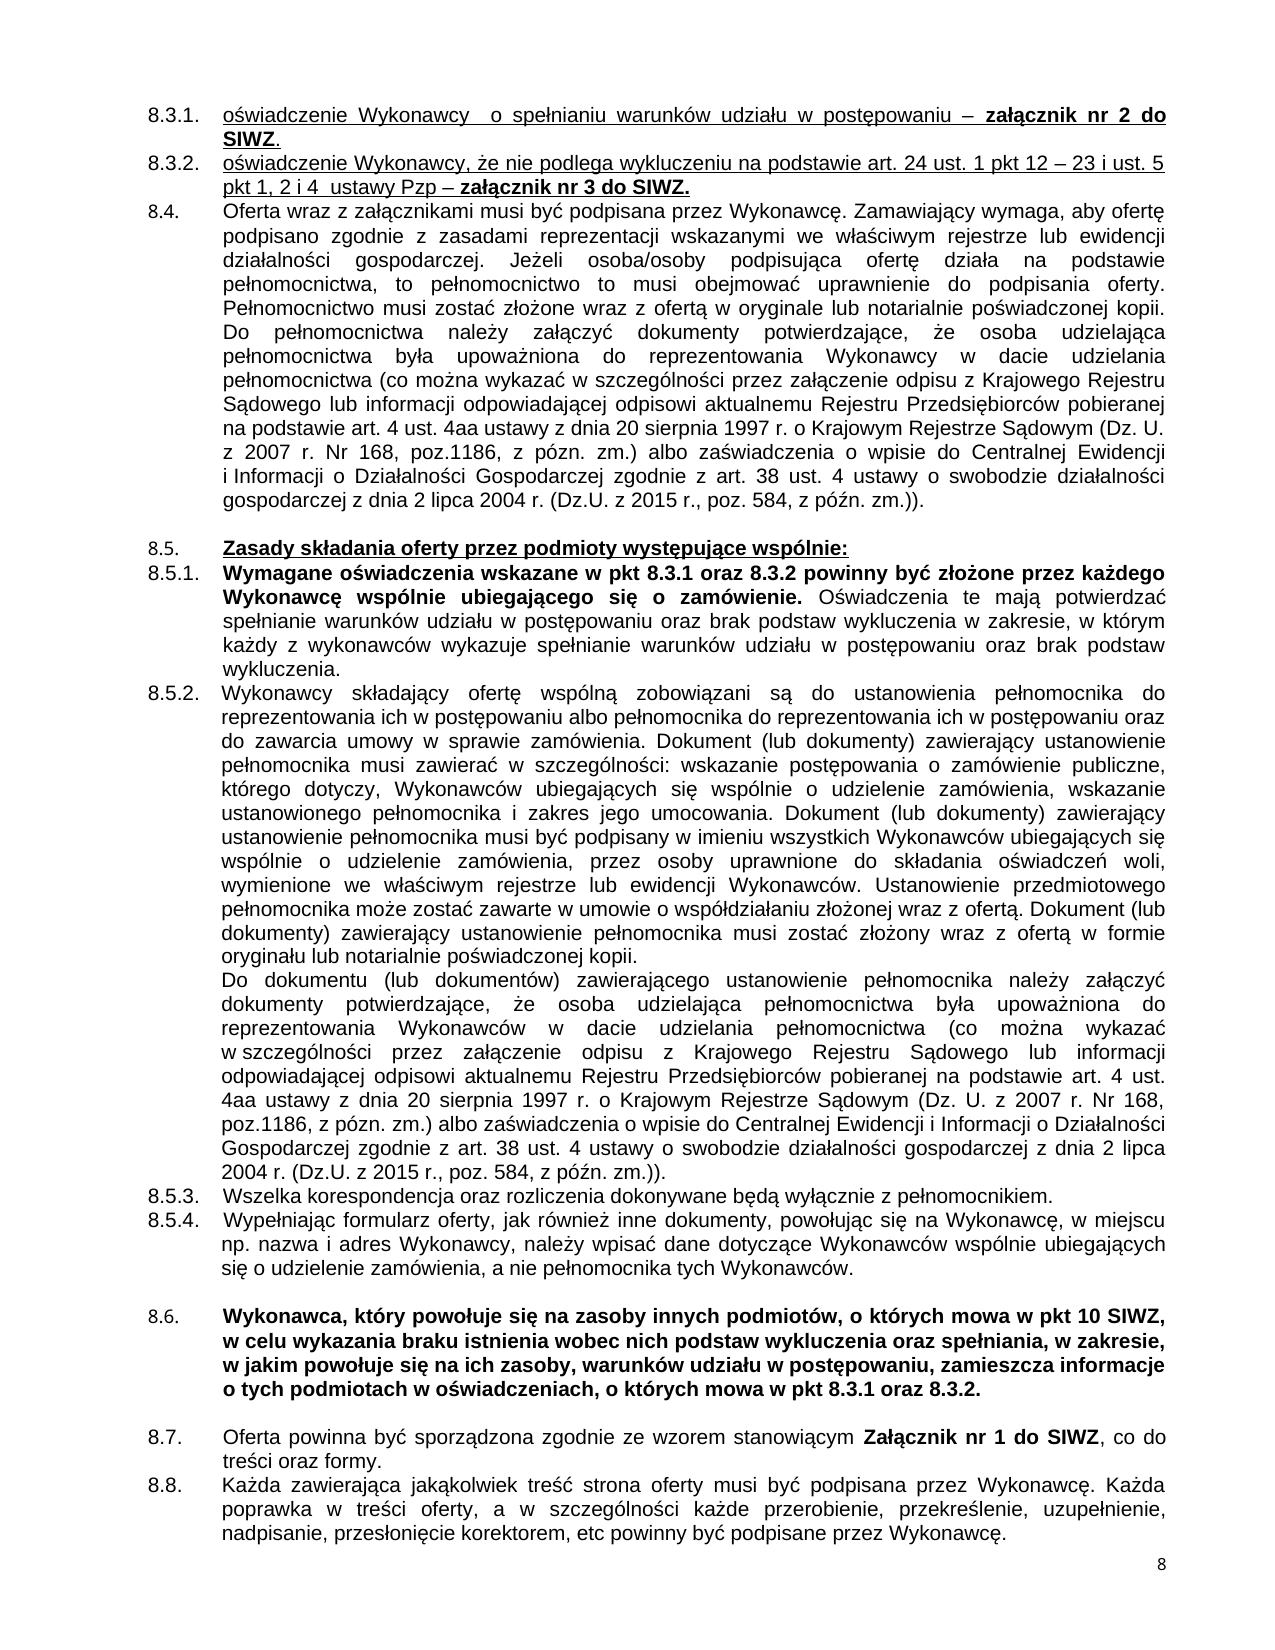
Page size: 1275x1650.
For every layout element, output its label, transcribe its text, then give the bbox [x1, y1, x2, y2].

list Oferta wraz z załącznikami musi być podpisana przez Wykonawcę. Zamawiający wymaga, aby ofertę podpisano zgodnie z zasadami reprezentacji wskazanymi we właściwym rejestrze lub ewidencji działalności gospodarczej. Jeżeli osoba/osoby podpisująca ofertę działa na podstawie pełnomocnictwa, to pełnomocnictwo to musi obejmować uprawnienie do podpisania oferty. Pełnomocnictwo musi zostać złożone wraz z ofertą w oryginale lub notarialnie poświadczonej kopii. Do pełnomocnictwa należy załączyć dokumenty potwierdzające, że osoba udzielająca pełnomocnictwa była upoważniona do reprezentowania Wykonawcy w dacie udzielania pełnomocnictwa (co można wykazać w szczególności przez załączenie odpisu z Krajowego Rejestru Sądowego lub informacji odpowiadającej odpisowi aktualnemu Rejestru Przedsiębiorców pobieranej na podstawie art. 4 ust. 4aa ustawy z dnia 20 sierpnia 1997 r. o Krajowym Rejestrze Sądowym (Dz. U. z 2007 r. Nr 168, poz.1186, z pózn. zm.) albo zaświadczenia o wpisie do Centralnej Ewidencji i Informacji o Działalności Gospodarczej zgodnie z art. 38 ust. 4 ustawy o swobodzie działalności gospodarczej z dnia 2 lipca 2004 r. (Dz.U. z 2015 r., poz. 584, z późn. zm.)). [148, 198, 1167, 511]
list oświadczenie Wykonawcy o spełnianiu warunków udziału w postępowaniu – załącznik nr 2 do SIWZ. [148, 103, 1167, 151]
text Do dokumentu (lub dokumentów) zawierającego ustanowienie pełnomocnika należy załączyć dokumenty potwierdzające, że osoba udzielająca pełnomocnictwa była upoważniona do reprezentowania Wykonawców w dacie udzielania pełnomocnictwa (co można wykazać w szczególności przez załączenie odpisu z Krajowego Rejestru Sądowego lub informacji odpowiadającej odpisowi aktualnemu Rejestru Przedsiębiorców pobieranej na podstawie art. 4 ust. 4aa ustawy z dnia 20 sierpnia 1997 r. o Krajowym Rejestrze Sądowym (Dz. U. z 2007 r. Nr 168, poz.1186, z pózn. zm.) albo zaświadczenia o wpisie do Centralnej Ewidencji i Informacji o Działalności Gospodarczej zgodnie z art. 38 ust. 4 ustawy o swobodzie działalności gospodarczej z dnia 2 lipca 2004 r. (Dz.U. z 2015 r., poz. 584, z późn. zm.)). [221, 968, 1167, 1184]
list Zasady składania oferty przez podmioty występujące wspólnie: [148, 535, 1167, 561]
text 8.8. Każda zawierająca jakąkolwiek treść strona oferty musi być podpisana przez Wykonawcę. Każda poprawka w treści oferty, a w szczególności każde przerobienie, przekreślenie, uzupełnienie, nadpisanie, przesłonięcie korektorem, etc powinny być podpisane przez Wykonawcę. [148, 1473, 1167, 1545]
text 8.7. Oferta powinna być sporządzona zgodnie ze wzorem stanowiącym Załącznik nr 1 do SIWZ, co do treści oraz formy. [148, 1425, 1167, 1473]
text 8.5.1. Wymagane oświadczenia wskazane w pkt 8.3.1 oraz 8.3.2 powinny być złożone przez każdego Wykonawcę wspólnie ubiegającego się o zamówienie. Oświadczenia te mają potwierdzać spełnianie warunków udziału w postępowaniu oraz brak podstaw wykluczenia w zakresie, w którym każdy z wykonawców wykazuje spełnianie warunków udziału w postępowaniu oraz brak podstaw wykluczenia. [148, 561, 1167, 681]
list oświadczenie Wykonawcy, że nie podlega wykluczeniu na podstawie art. 24 ust. 1 pkt 12 – 23 i ust. 5 pkt 1, 2 i 4 ustawy Pzp – załącznik nr 3 do SIWZ. [148, 151, 1167, 198]
list Wykonawca, który powołuje się na zasoby innych podmiotów, o których mowa w pkt 10 SIWZ, w celu wykazania braku istnienia wobec nich podstaw wykluczenia oraz spełniania, w zakresie, w jakim powołuje się na ich zasoby, warunków udziału w postępowaniu, zamieszcza informacje o tych podmiotach w oświadczeniach, o których mowa w pkt 8.3.1 oraz 8.3.2. [148, 1304, 1167, 1401]
text 8.5.4. Wypełniając formularz oferty, jak również inne dokumenty, powołując się na Wykonawcę, w miejscu np. nazwa i adres Wykonawcy, należy wpisać dane dotyczące Wykonawców wspólnie ubiegających się o udzielenie zamówienia, a nie pełnomocnika tych Wykonawców. [148, 1208, 1167, 1280]
text 8.5.2. Wykonawcy składający ofertę wspólną zobowiązani są do ustanowienia pełnomocnika do reprezentowania ich w postępowaniu albo pełnomocnika do reprezentowania ich w postępowaniu oraz do zawarcia umowy w sprawie zamówienia. Dokument (lub dokumenty) zawierający ustanowienie pełnomocnika musi zawierać w szczególności: wskazanie postępowania o zamówienie publiczne, którego dotyczy, Wykonawców ubiegających się wspólnie o udzielenie zamówienia, wskazanie ustanowionego pełnomocnika i zakres jego umocowania. Dokument (lub dokumenty) zawierający ustanowienie pełnomocnika musi być podpisany w imieniu wszystkich Wykonawców ubiegających się wspólnie o udzielenie zamówienia, przez osoby uprawnione do składania oświadczeń woli, wymienione we właściwym rejestrze lub ewidencji Wykonawców. Ustanowienie przedmiotowego pełnomocnika może zostać zawarte w umowie o współdziałaniu złożonej wraz z ofertą. Dokument (lub dokumenty) zawierający ustanowienie pełnomocnika musi zostać złożony wraz z ofertą w formie oryginału lub notarialnie poświadczonej kopii. [148, 681, 1167, 968]
text 8.5.3. Wszelka korespondencja oraz rozliczenia dokonywane będą wyłącznie z pełnomocnikiem. [148, 1184, 1167, 1208]
